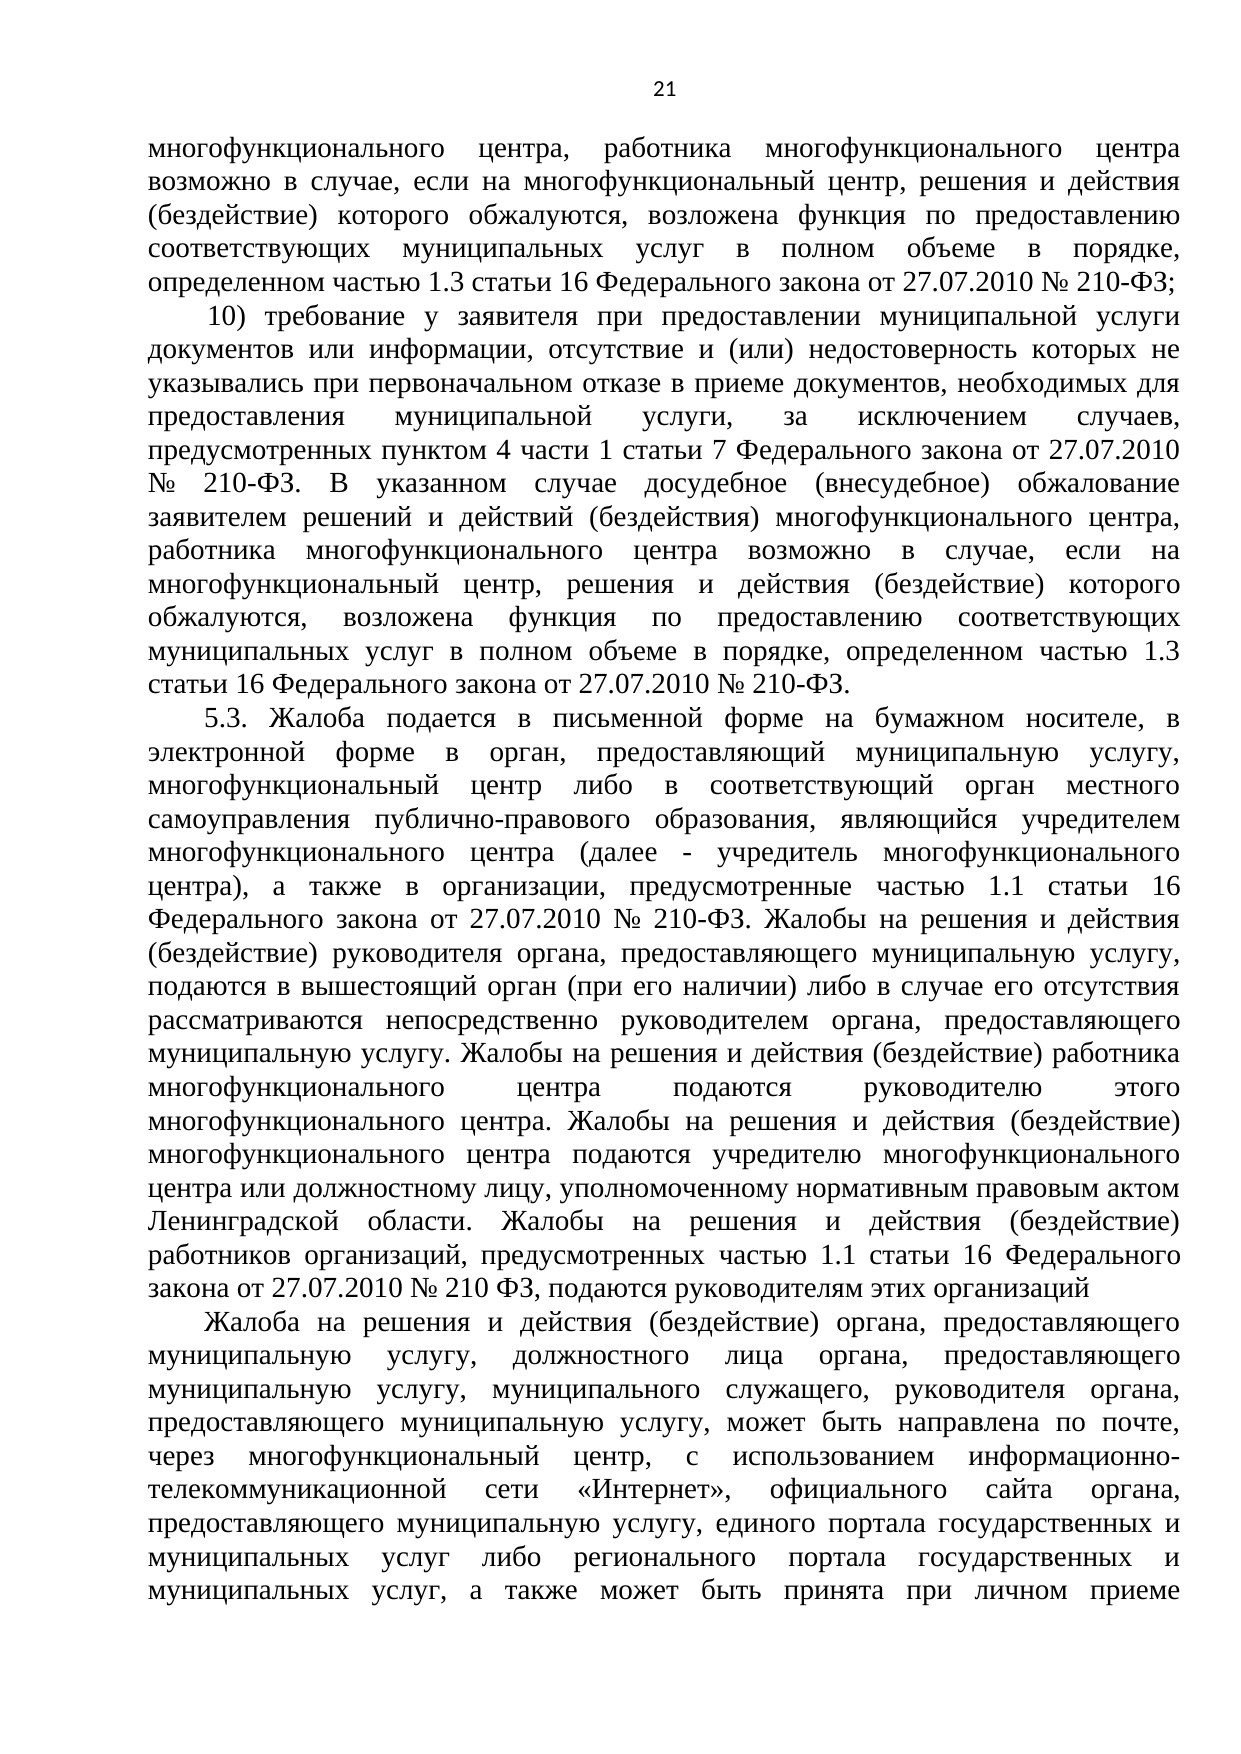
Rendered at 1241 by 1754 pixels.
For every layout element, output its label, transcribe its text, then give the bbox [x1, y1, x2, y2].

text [148, 130, 1181, 298]
text 5.3. Жалоба подается в письменной форме на бумажном носителе, в электронной форме в орган, предоставляющий муниципальную услугу, многофункциональный центр либо в соответствующий орган местного самоуправления публично-правового образования, являющийся учредителем многофункционального центра (далее - учредитель многофункционального центра), а также в организации, предусмотренные частью 1.1 статьи 16 Федерального закона от 27.07.2010 № 210-ФЗ. Жалобы на решения и действия (бездействие) руководителя органа, предоставляющего муниципальную услугу, подаются в вышестоящий орган (при его наличии) либо в случае его отсутствия рассматриваются непосредственно руководителем органа, предоставляющего муниципальную услугу. Жалобы на решения и действия (бездействие) работника многофункционального центра подаются руководителю этого многофункционального центра. Жалобы на решения и действия (бездействие) многофункционального центра подаются учредителю многофункционального центра или должностному лицу, уполномоченному нормативным правовым актом Ленинградской области. Жалобы на решения и действия (бездействие) работников организаций, предусмотренных частью 1.1 статьи 16 Федерального закона от 27.07.2010 № 210 ФЗ, подаются руководителям этих организаций [148, 700, 1181, 1304]
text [148, 1304, 1181, 1606]
text 10) требование у заявителя при предоставлении муниципальной услуги документов или информации, отсутствие и (или) недостоверность которых не указывались при первоначальном отказе в приеме документов, необходимых для предоставления муниципальной услуги, за исключением случаев, предусмотренных пунктом 4 части 1 статьи 7 Федерального закона от 27.07.2010 № 210-ФЗ. В указанном случае досудебное (внесудебное) обжалование заявителем решений и действий (бездействия) многофункционального центра, работника многофункционального центра возможно в случае, если на многофункциональный центр, решения и действия (бездействие) которого обжалуются, возложена функция по предоставлению соответствующих муниципальных услуг в полном объеме в порядке, определенном частью 1.3 статьи 16 Федерального закона от 27.07.2010 № 210-ФЗ. [148, 298, 1181, 700]
